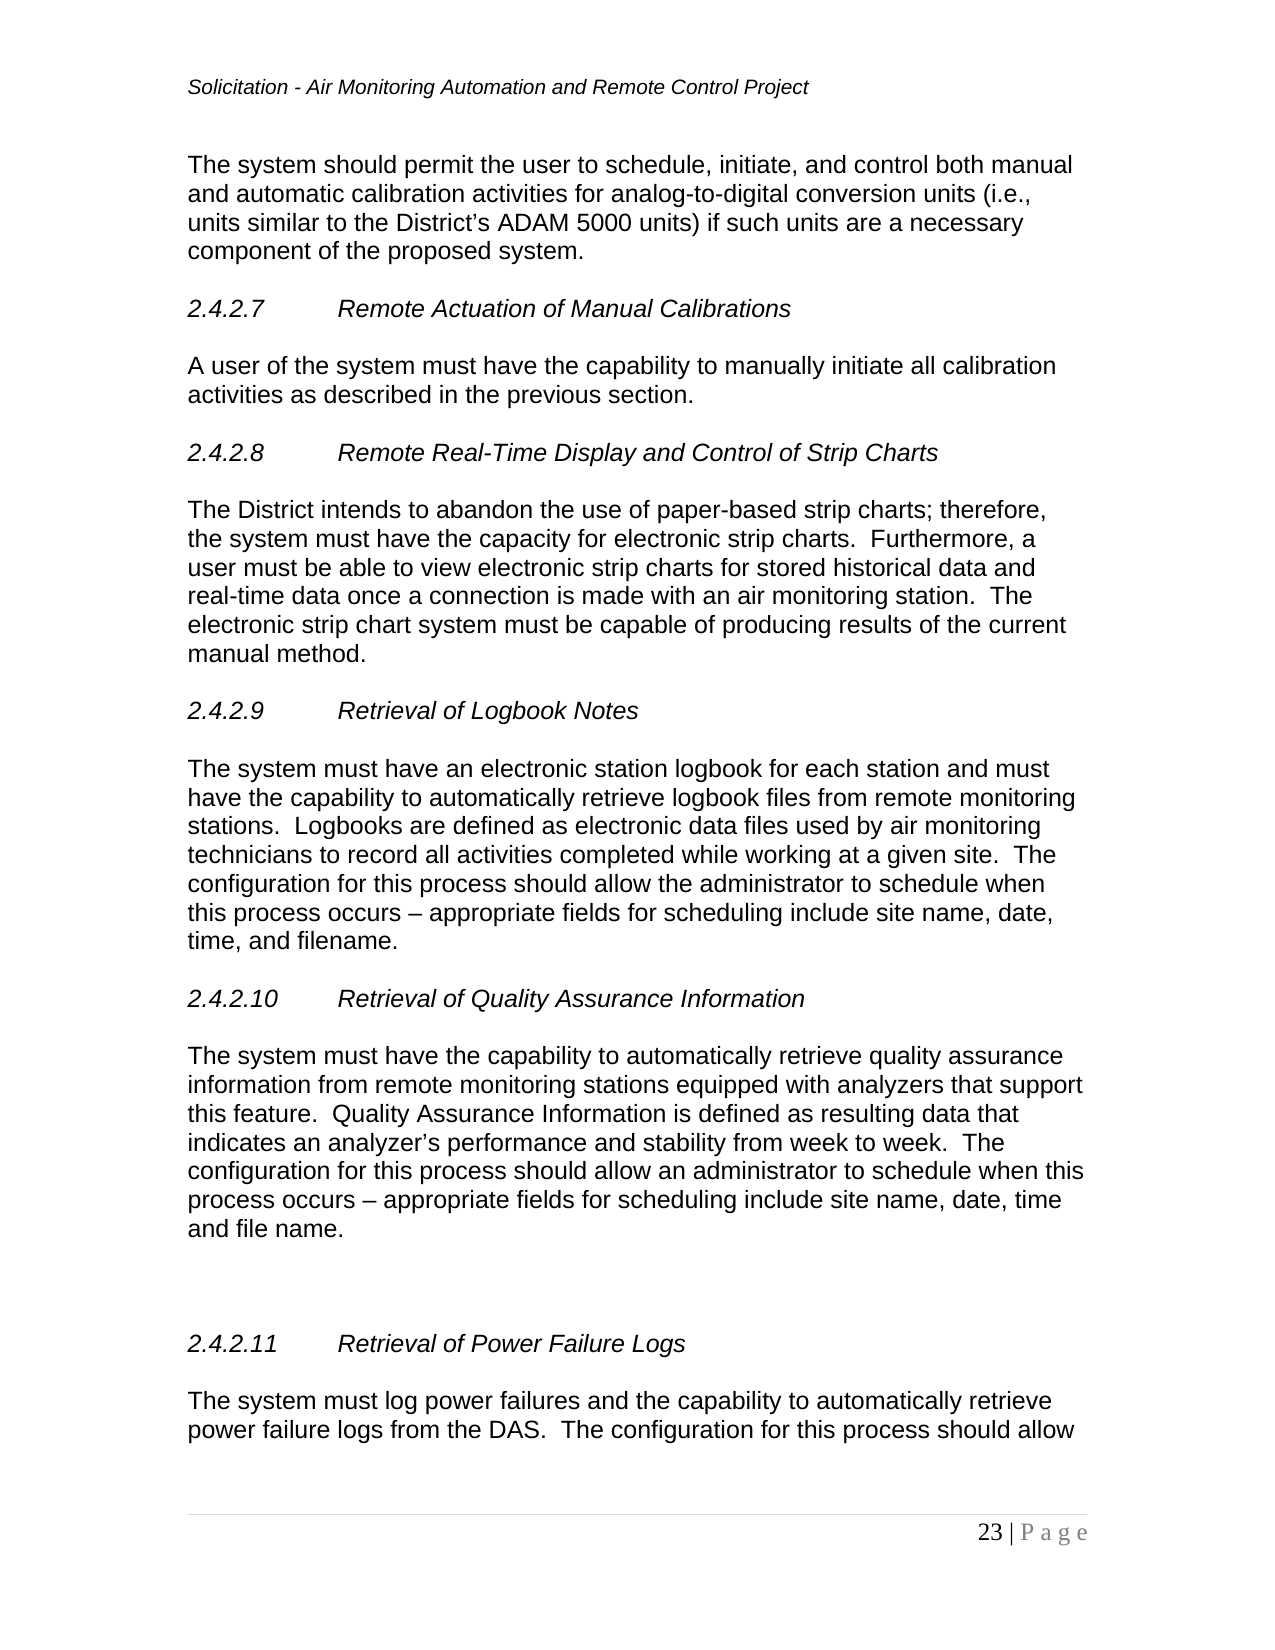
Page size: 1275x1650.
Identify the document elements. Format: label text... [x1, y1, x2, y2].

subtitle Retrieval of Logbook Notes [187, 696, 1087, 725]
subtitle Remote Actuation of Manual Calibrations [187, 294, 1087, 322]
text The District intends to abandon the use of paper-based strip charts; therefore, the system must have the capacity for electronic strip charts. Furthermore, a user must be able to view electronic strip charts for stored historical data and real-time data once a connection is made with an air monitoring station. The electronic strip chart system must be capable of producing results of the current manual method. [187, 495, 1087, 667]
subtitle Retrieval of Quality Assurance Information [187, 984, 1087, 1012]
text The system must have an electronic station logbook for each station and must have the capability to automatically retrieve logbook files from remote monitoring stations. Logbooks are defined as electronic data files used by air monitoring technicians to record all activities completed while working at a given site. The configuration for this process should allow the administrator to schedule when this process occurs – appropriate fields for scheduling include site name, date, time, and filename. [187, 754, 1087, 955]
text A user of the system must have the capability to manually initiate all calibration activities as described in the previous section. [187, 351, 1087, 409]
text The system should permit the user to schedule, initiate, and control both manual and automatic calibration activities for analog-to-digital conversion units (i.e., units similar to the District’s ADAM 5000 units) if such units are a necessary component of the proposed system. [187, 150, 1087, 265]
subtitle Remote Real-Time Display and Control of Strip Charts [187, 437, 1087, 466]
text The system must have the capability to automatically retrieve quality assurance information from remote monitoring stations equipped with analyzers that support this feature. Quality Assurance Information is defined as resulting data that indicates an analyzer’s performance and stability from week to week. The configuration for this process should allow an administrator to schedule when this process occurs – appropriate fields for scheduling include site name, date, time and file name. [187, 1041, 1087, 1242]
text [187, 1386, 1087, 1444]
subtitle Retrieval of Power Failure Logs [187, 1329, 1087, 1357]
